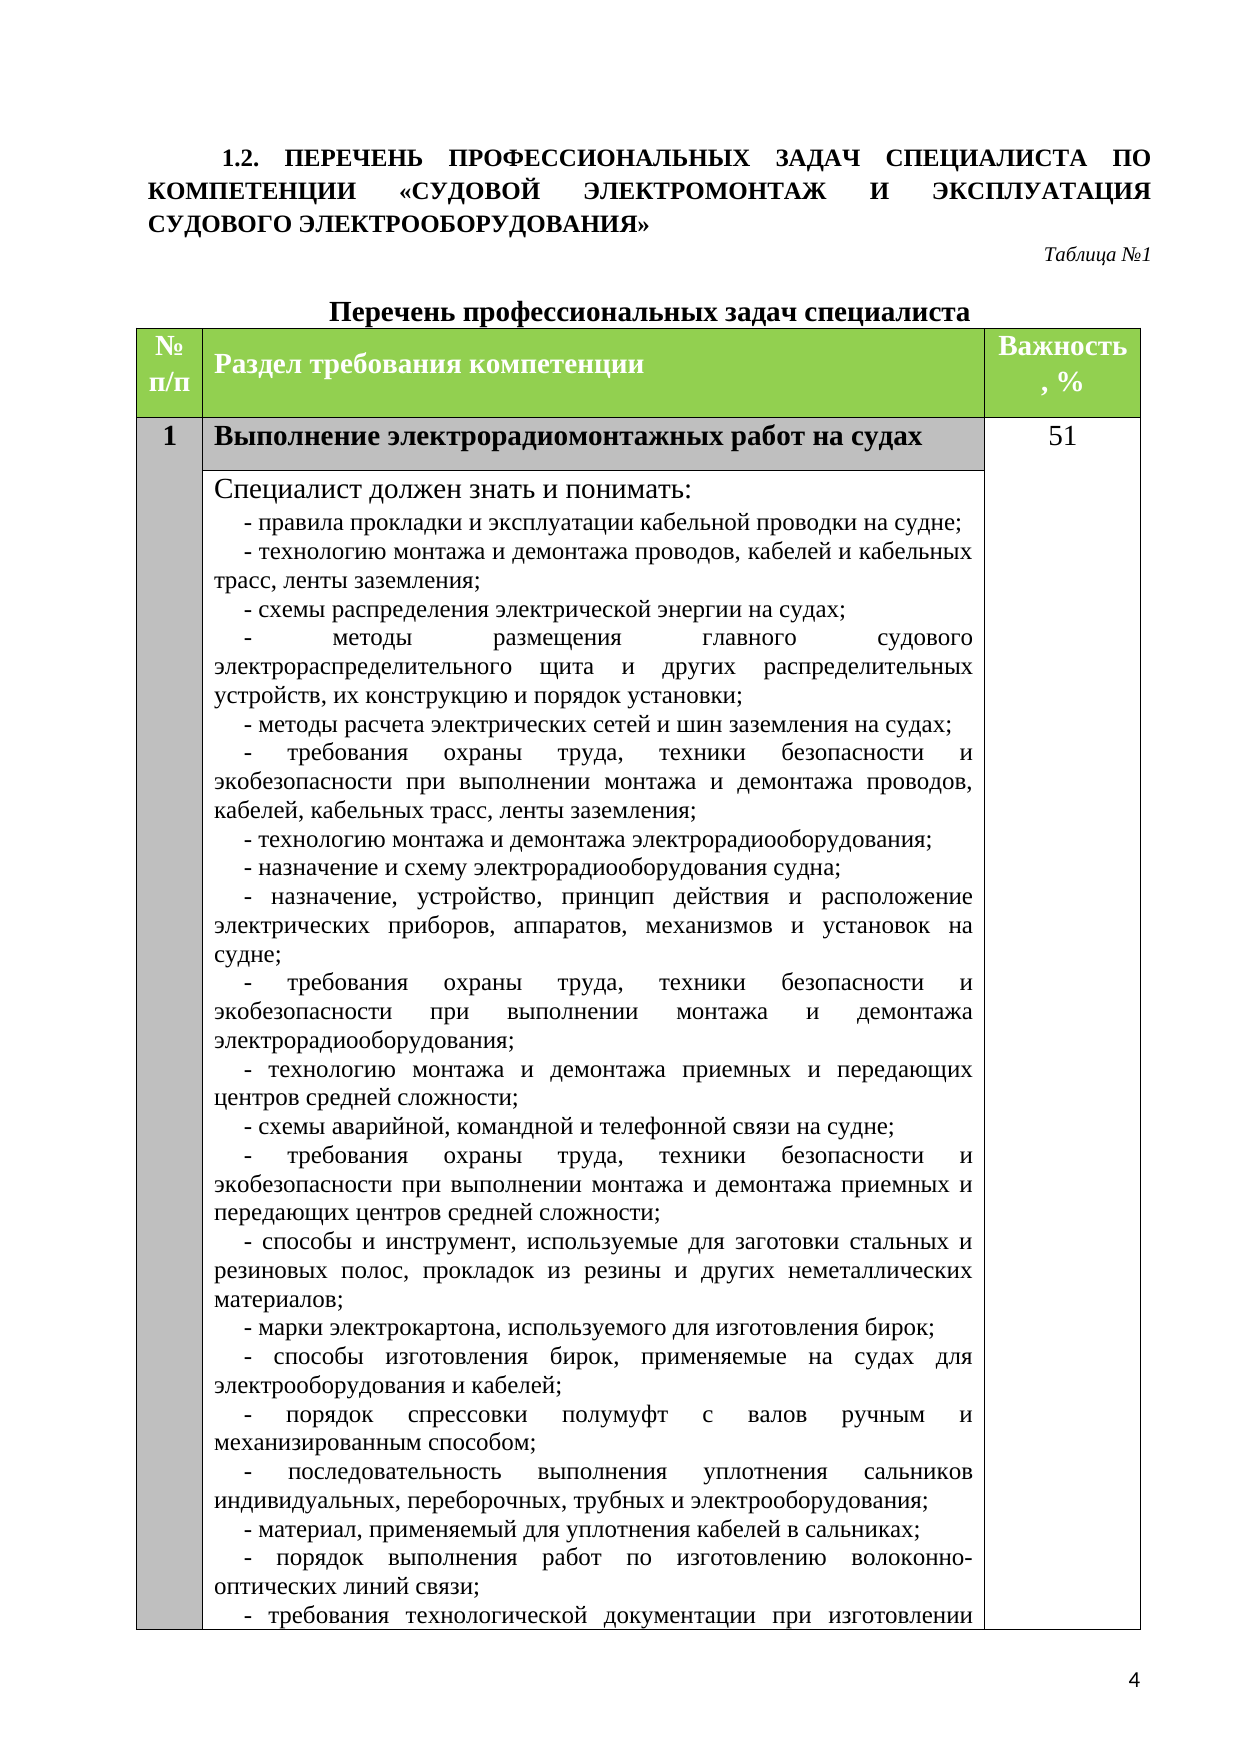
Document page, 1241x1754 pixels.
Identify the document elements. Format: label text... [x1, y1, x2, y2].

text Таблица №1 [148, 242, 1152, 266]
table_header Важность, % [985, 329, 1140, 417]
table_header № п/п [137, 329, 202, 417]
table_header Раздел требования компетенции [203, 329, 984, 417]
table_cell 51 [985, 418, 1140, 1629]
text Перечень профессиональных задач специалиста [148, 294, 1152, 327]
table_cell Выполнение электрорадиомонтажных работ на судах [203, 418, 984, 470]
subtitle 1.2. ПЕРЕЧЕНЬ ПРОФЕССИОНАЛЬНЫХ ЗАДАЧ СПЕЦИАЛИСТА ПО КОМПЕТЕНЦИИ «СУДОВОЙ ЭЛЕКТРОМОНТАЖ И ЭКСПЛУАТАЦИЯ СУДОВОГО ЭЛЕКТРООБОРУДОВАНИЯ» [148, 143, 1152, 238]
table_cell 1 [137, 418, 202, 1629]
